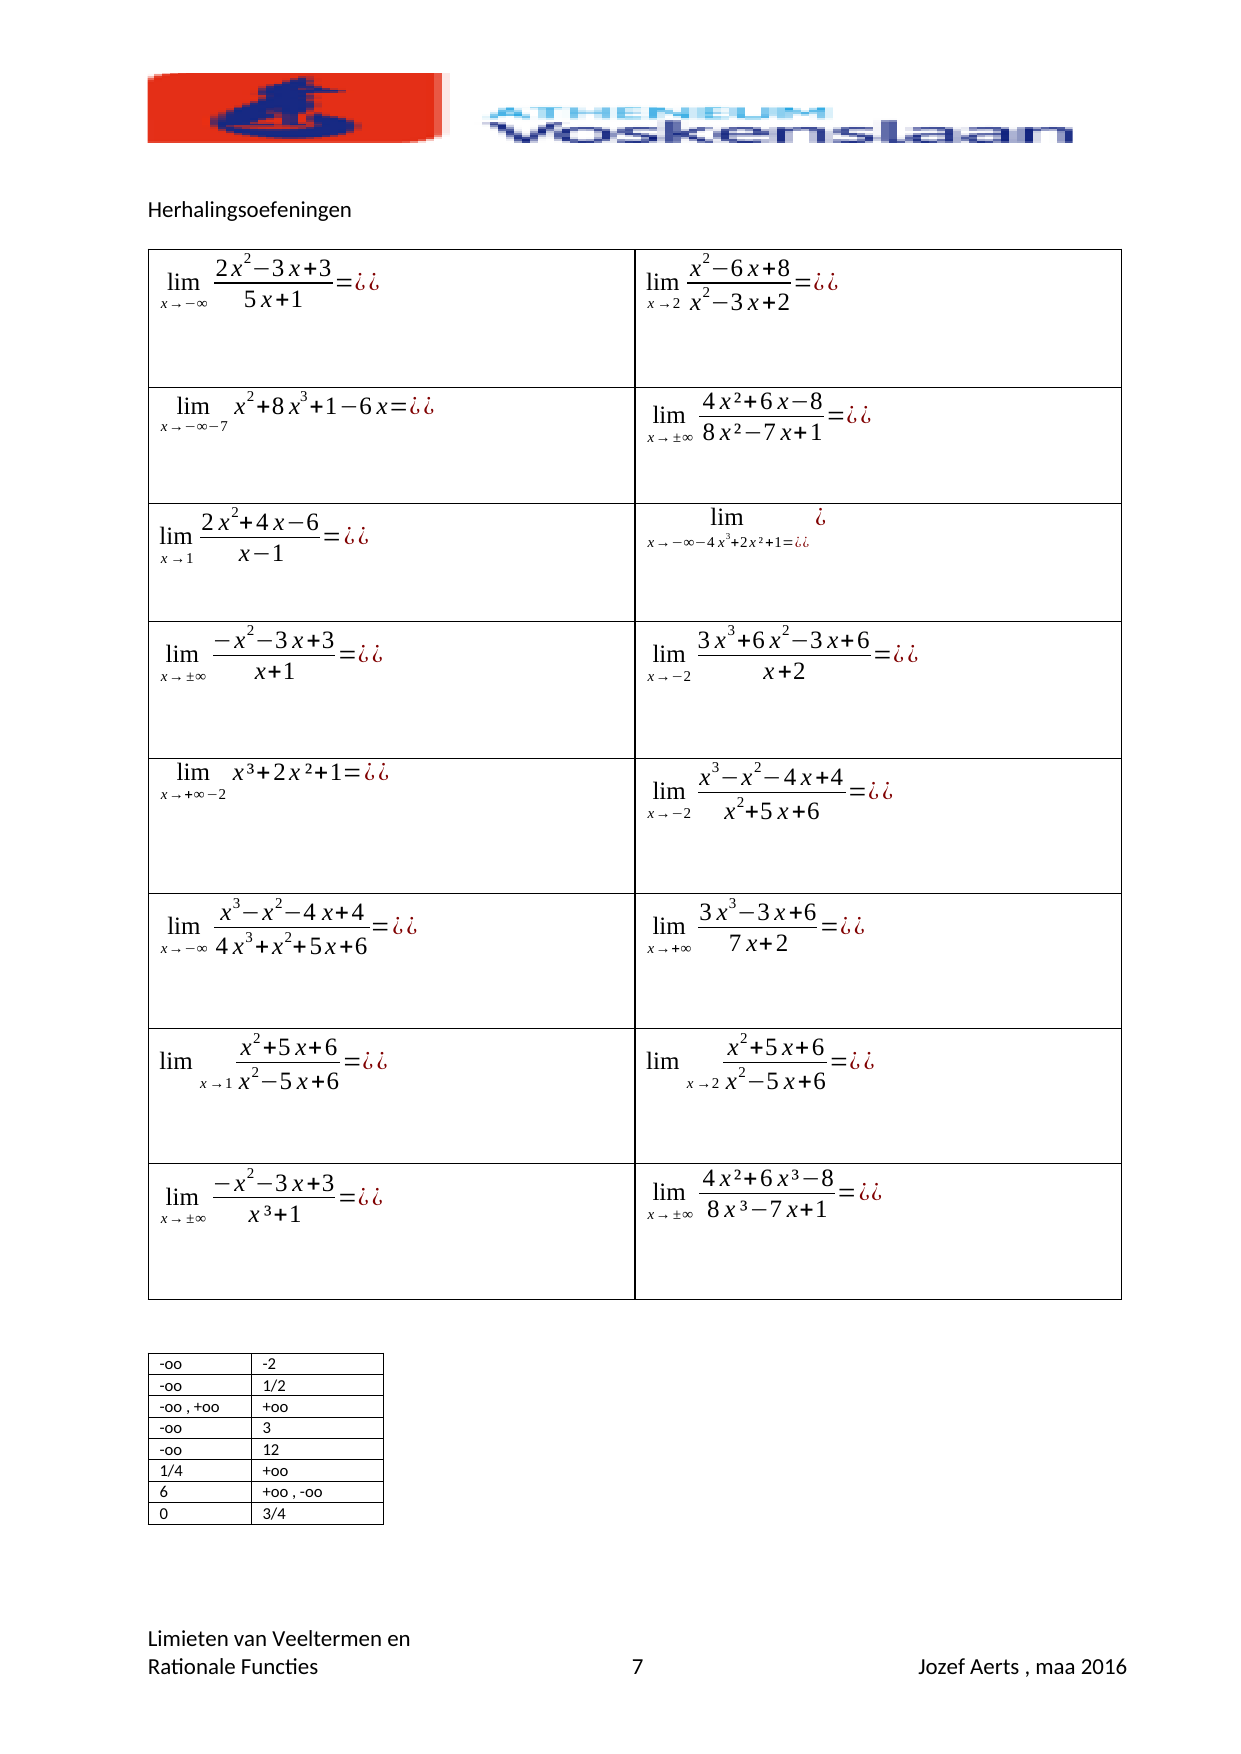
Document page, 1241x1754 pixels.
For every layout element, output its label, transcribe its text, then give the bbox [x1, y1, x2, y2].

table_cell -oo , +oo [149, 1396, 251, 1417]
table_cell +oo [252, 1460, 383, 1481]
table_cell [149, 388, 634, 503]
table_cell [636, 1029, 1121, 1163]
table_cell -oo [149, 1418, 251, 1438]
table_cell 1/2 [252, 1375, 383, 1395]
table_cell 12 [252, 1439, 383, 1459]
table_cell 3/4 [252, 1503, 383, 1523]
table_cell -oo [149, 1375, 251, 1395]
table_cell +oo [252, 1396, 383, 1417]
table_cell 3 [252, 1418, 383, 1438]
table_cell 1/4 [149, 1460, 251, 1481]
table_cell -oo [149, 1439, 251, 1459]
table_header -2 [252, 1354, 383, 1374]
table_cell [149, 759, 634, 893]
table_cell [636, 894, 1121, 1028]
table_header -oo [149, 1354, 251, 1374]
table_cell [149, 504, 634, 621]
table_header [636, 250, 1121, 387]
table_cell [636, 388, 1121, 503]
table_cell [636, 622, 1121, 758]
table_cell [149, 1164, 634, 1298]
table_cell [636, 1164, 1121, 1298]
text Herhalingsoefeningen [148, 196, 1093, 223]
table_cell [636, 759, 1121, 893]
table_cell 6 [149, 1482, 251, 1502]
table_cell [149, 894, 634, 1028]
table_header [149, 250, 634, 387]
table_cell [149, 622, 634, 758]
table_cell [149, 1029, 634, 1163]
table_cell +oo , -oo [252, 1482, 383, 1502]
picture [147, 73, 1073, 143]
table_cell [636, 504, 1121, 621]
table_cell 0 [149, 1503, 251, 1523]
